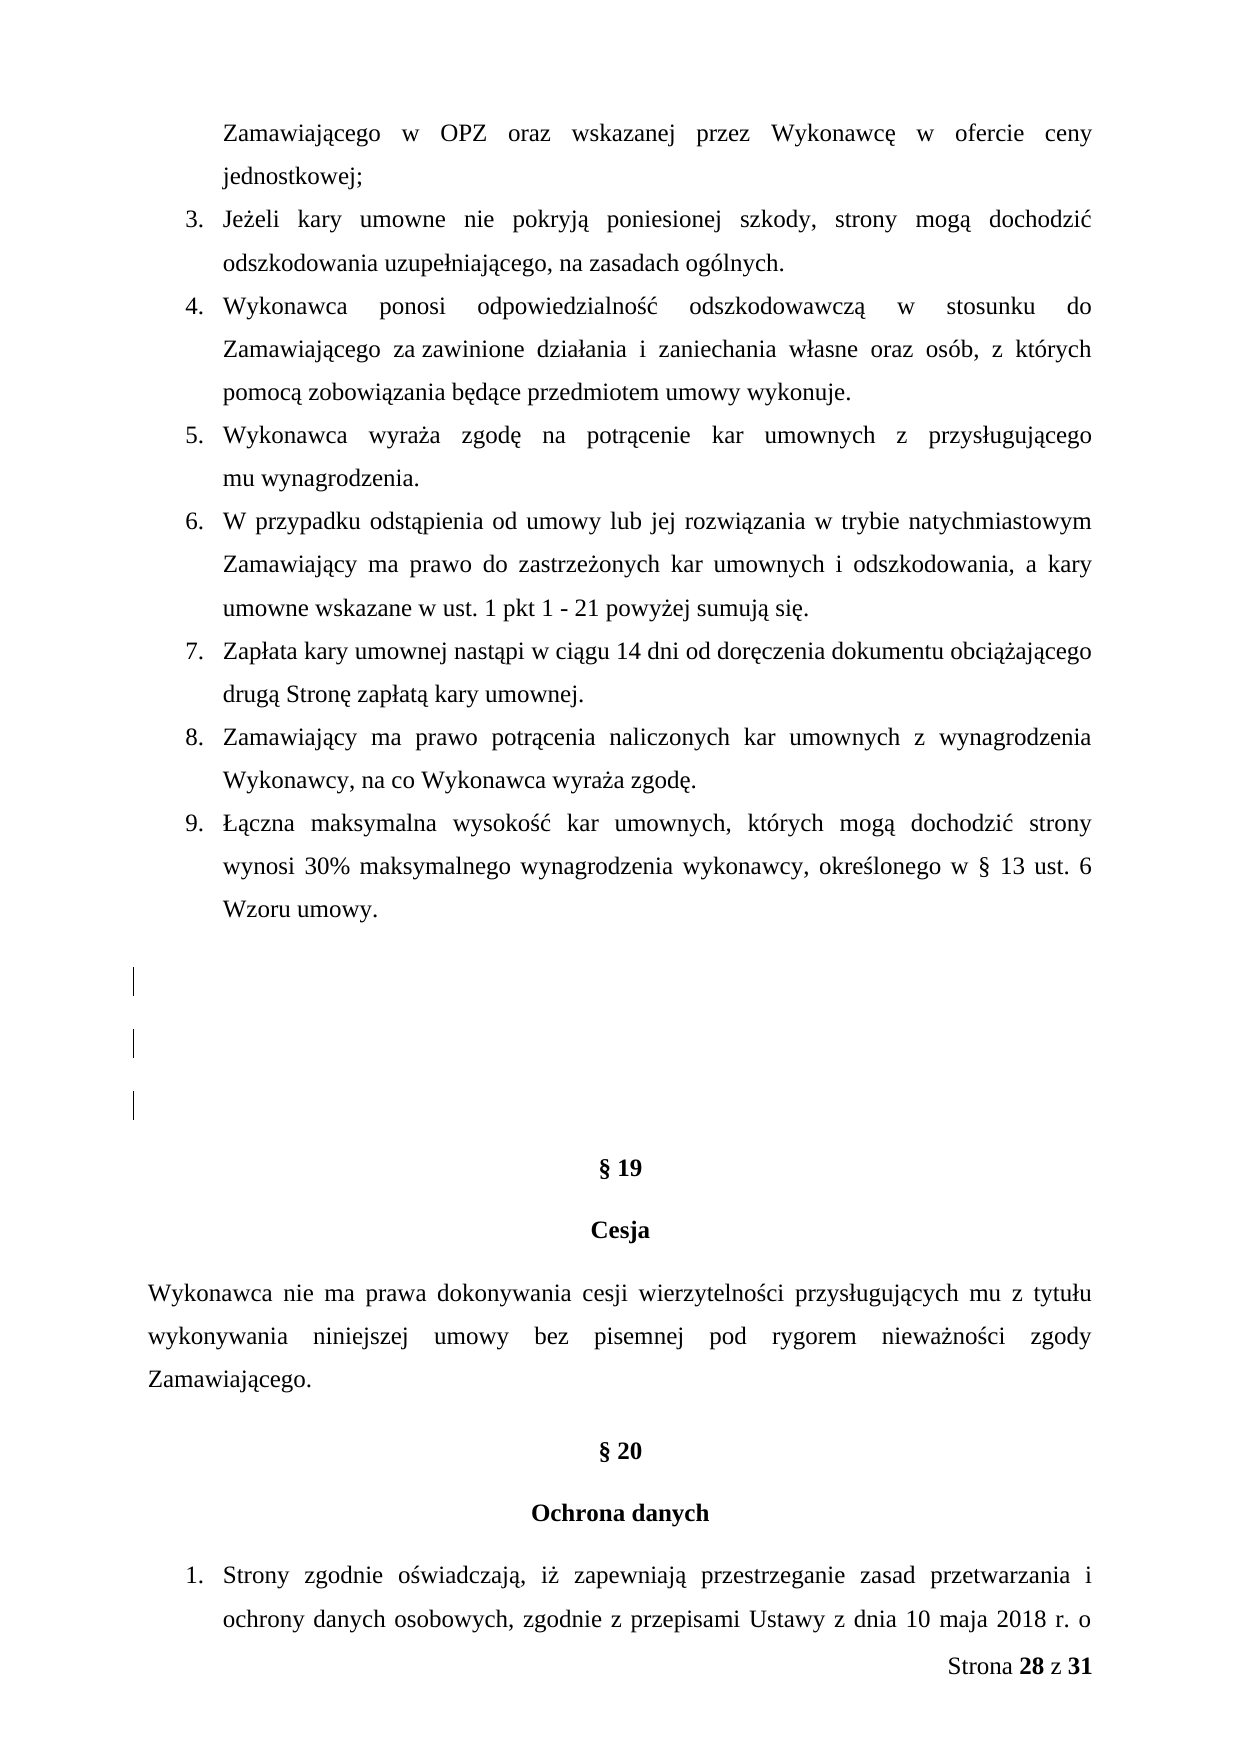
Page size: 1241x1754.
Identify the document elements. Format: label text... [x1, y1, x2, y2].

list Wykonawca wyraża zgodę na potrącenie kar umownych z przysługującego mu wynagrodzenia. [185, 420, 1093, 492]
list Wykonawca ponosi odpowiedzialność odszkodowawczą w stosunku do Zamawiającego za zawinione działania i zaniechania własne oraz osób, z których pomocą zobowiązania będące przedmiotem umowy wykonuje. [185, 291, 1093, 406]
list Jeżeli kary umowne nie pokryją poniesionej szkody, strony mogą dochodzić odszkodowania uzupełniającego, na zasadach ogólnych. [185, 204, 1093, 276]
text Wykonawca nie ma prawa dokonywania cesji wierzytelności przysługujących mu z tytułu wykonywania niniejszej umowy bez pisemnej pod rygorem nieważności zgody Zamawiającego. [148, 1278, 1093, 1393]
text § 19 [148, 1153, 1093, 1182]
text § 20 [148, 1436, 1093, 1465]
text Cesja [148, 1216, 1093, 1244]
text Ochrona danych [148, 1498, 1093, 1527]
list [185, 1561, 1093, 1632]
list W przypadku odstąpienia od umowy lub jej rozwiązania w trybie natychmiastowym Zamawiający ma prawo do zastrzeżonych kar umownych i odszkodowania, a kary umowne wskazane w ust. 1 pkt 1 - 21 powyżej sumują się. [185, 506, 1093, 621]
list Zamawiający ma prawo potrącenia naliczonych kar umownych z wynagrodzenia Wykonawcy, na co Wykonawca wyraża zgodę. [185, 722, 1093, 794]
list Zapłata kary umownej nastąpi w ciągu 14 dni od doręczenia dokumentu obciążającego drugą Stronę zapłatą kary umownej. [185, 636, 1093, 708]
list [185, 118, 1093, 190]
list Łączna maksymalna wysokość kar umownych, których mogą dochodzić strony wynosi 30% maksymalnego wynagrodzenia wykonawcy, określonego w § 13 ust. 6 Wzoru umowy. [185, 808, 1093, 923]
